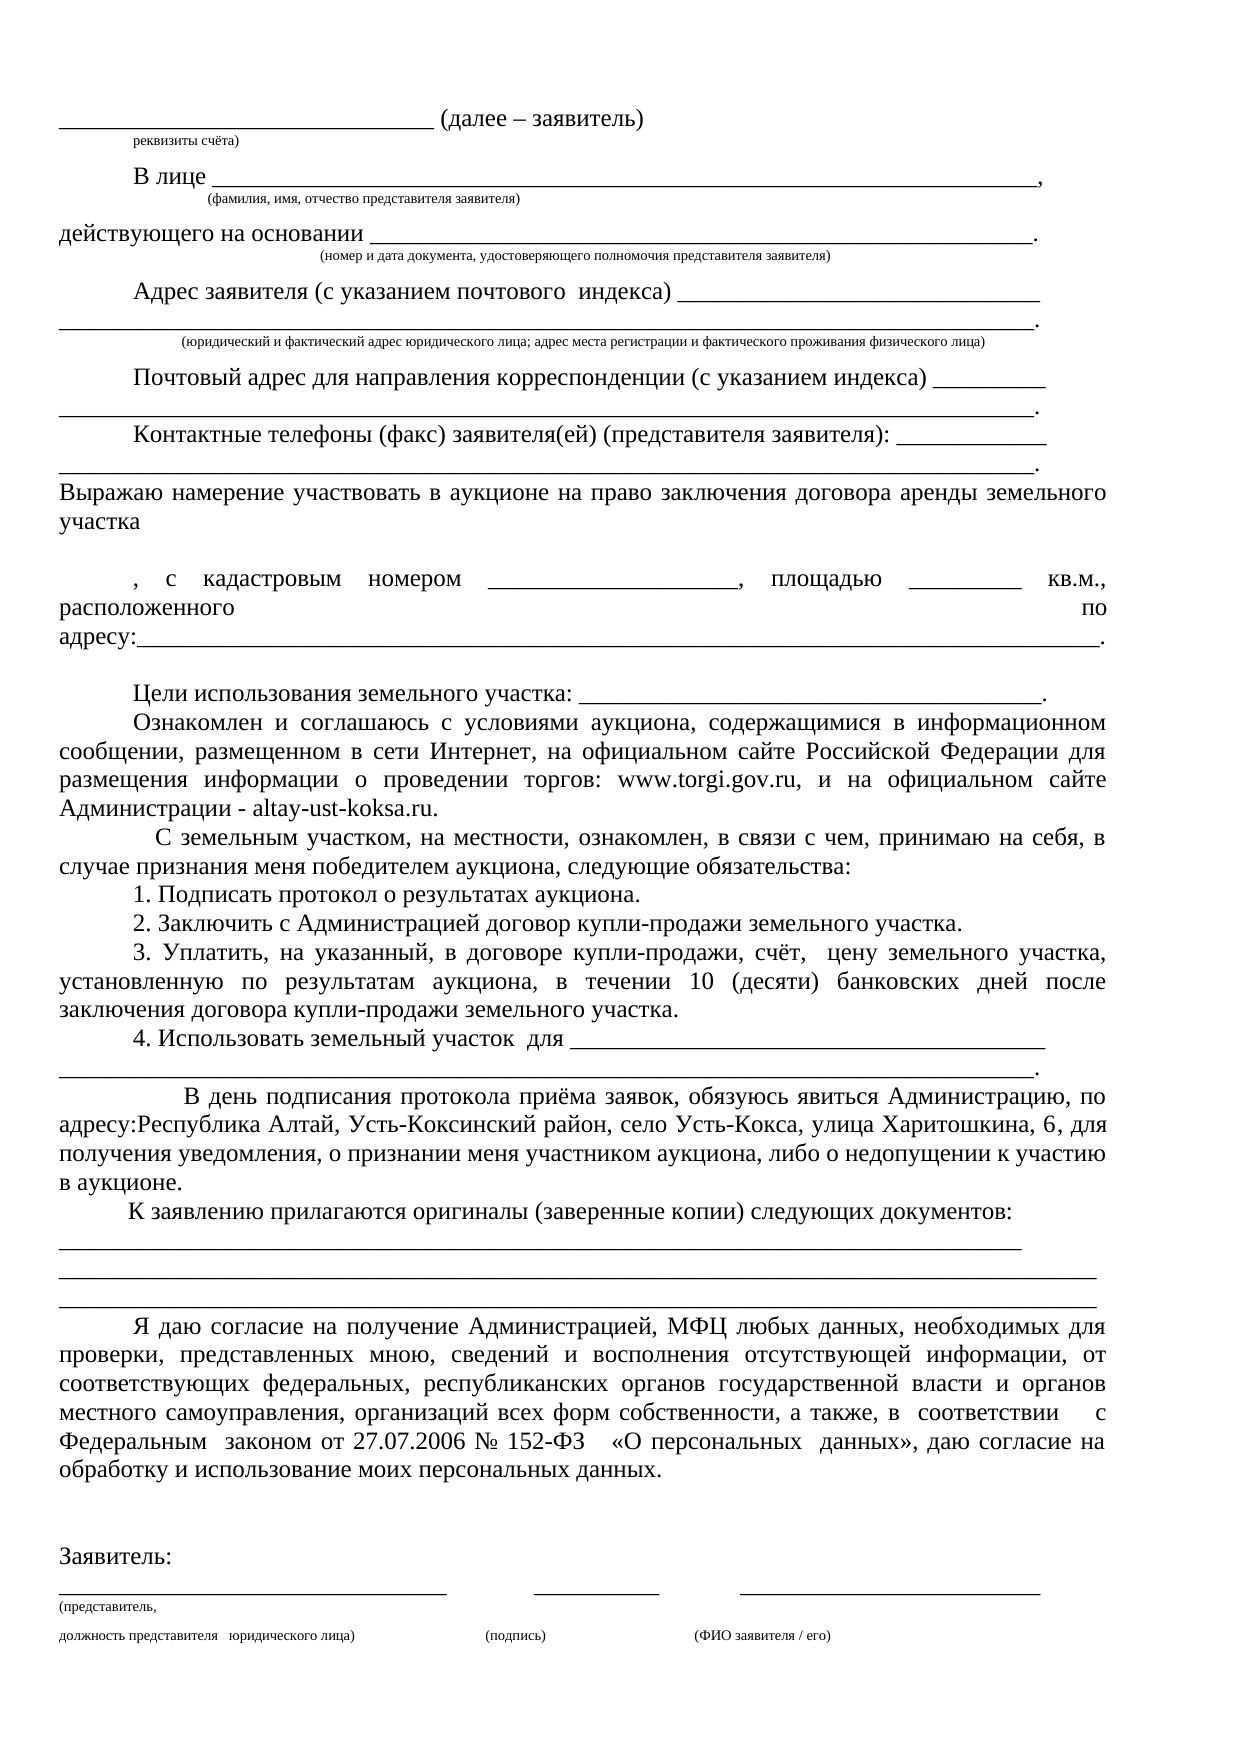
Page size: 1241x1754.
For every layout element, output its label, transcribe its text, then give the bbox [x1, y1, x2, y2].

text (юридический и фактический адрес юридического лица; адрес места регистрации и фактического проживания физического лица) [59, 333, 1107, 362]
text Почтовый адрес для направления корреспонденции (с указанием индекса) _________ [59, 362, 1107, 391]
text К заявлению прилагаются оригиналы (заверенные копии) следующих документов: [59, 1196, 1107, 1224]
text (номер и дата документа, удостоверяющего полномочия представителя заявителя) [59, 247, 1107, 276]
text ______________________________________________________________________________. [59, 391, 1107, 419]
text должность представителя юридического лица) (подпись) (ФИО заявителя / его) [59, 1627, 1107, 1656]
text реквизиты счёта) [59, 132, 1107, 161]
text 1. Подписать протокол о результатах аукциона. [59, 879, 1107, 908]
text Цели использования земельного участка: _____________________________________. [59, 678, 1107, 707]
text С земельным участком, на местности, ознакомлен, в связи с чем, принимаю на себя, в случае признания меня победителем аукциона, следующие обязательства: [59, 822, 1107, 879]
text _____________________________________________________________________________ [59, 1224, 1107, 1253]
text ______________________________ (далее – заявитель) [59, 103, 1108, 132]
text Адрес заявителя (с указанием почтового индекса) _____________________________ [59, 276, 1107, 304]
text действующего на основании _____________________________________________________. [59, 218, 1107, 247]
text Контактные телефоны (факс) заявителя(ей) (представителя заявителя): ____________ [59, 419, 1107, 448]
text ______________________________________________________________________________. [59, 1052, 1107, 1081]
text 3. Уплатить, на указанный, в договоре купли-продажи, счёт, цену земельного участка, установленную по результатам аукциона, в течении 10 (десяти) банковских дней после заключения договора купли-продажи земельного участка. [59, 937, 1107, 1023]
text _______________________________ __________ ________________________ [59, 1569, 1107, 1598]
text Я даю согласие на получение Администрацией, МФЦ любых данных, необходимых для проверки, представленных мною, сведений и восполнения отсутствующей информации, от соответствующих федеральных, республиканских органов государственной власти и органов местного самоуправления, организаций всех форм собственности, а также, в соответствии с Федеральным законом от 27.07.2006 № 152-ФЗ «О персональных данных», даю согласие на обработку и использование моих персональных данных. [59, 1311, 1107, 1483]
text 4. Использовать земельный участок для ______________________________________ [59, 1023, 1107, 1052]
text Выражаю намерение участвовать в аукционе на право заключения договора аренды земельного участка [59, 477, 1107, 534]
text ______________________________________________________________________________________________________________________________________________________________________ [59, 1253, 1107, 1311]
text 2. Заключить с Администрацией договор купли-продажи земельного участка. [59, 908, 1107, 937]
text Ознакомлен и соглашаюсь с условиями аукциона, содержащимися в информационном сообщении, размещенном в сети Интернет, на официальном сайте Российской Федерации для размещения информации о проведении торгов: www.torgi.gov.ru, и на официальном сайте Администрации - altay-ust-koksa.ru. [59, 707, 1107, 822]
text ______________________________________________________________________________. [59, 304, 1107, 333]
text , с кадастровым номером ____________________, площадью _________ кв.м., расположенного по адресу:_____________________________________________________________________________. [59, 563, 1107, 649]
text В лице __________________________________________________________________, [59, 161, 1107, 189]
text (фамилия, имя, отчество представителя заявителя) [59, 189, 1107, 218]
text В день подписания протокола приёма заявок, обязуюсь явиться Администрацию, по адресу:Республика Алтай, Усть-Коксинский район, село Усть-Кокса, улица Харитошкина, 6, для получения уведомления, о признании меня участником аукциона, либо о недопущении к участию в аукционе. [59, 1081, 1107, 1196]
text ______________________________________________________________________________. [59, 448, 1107, 477]
text Заявитель: [59, 1541, 1107, 1569]
text (представитель, [59, 1598, 1107, 1627]
